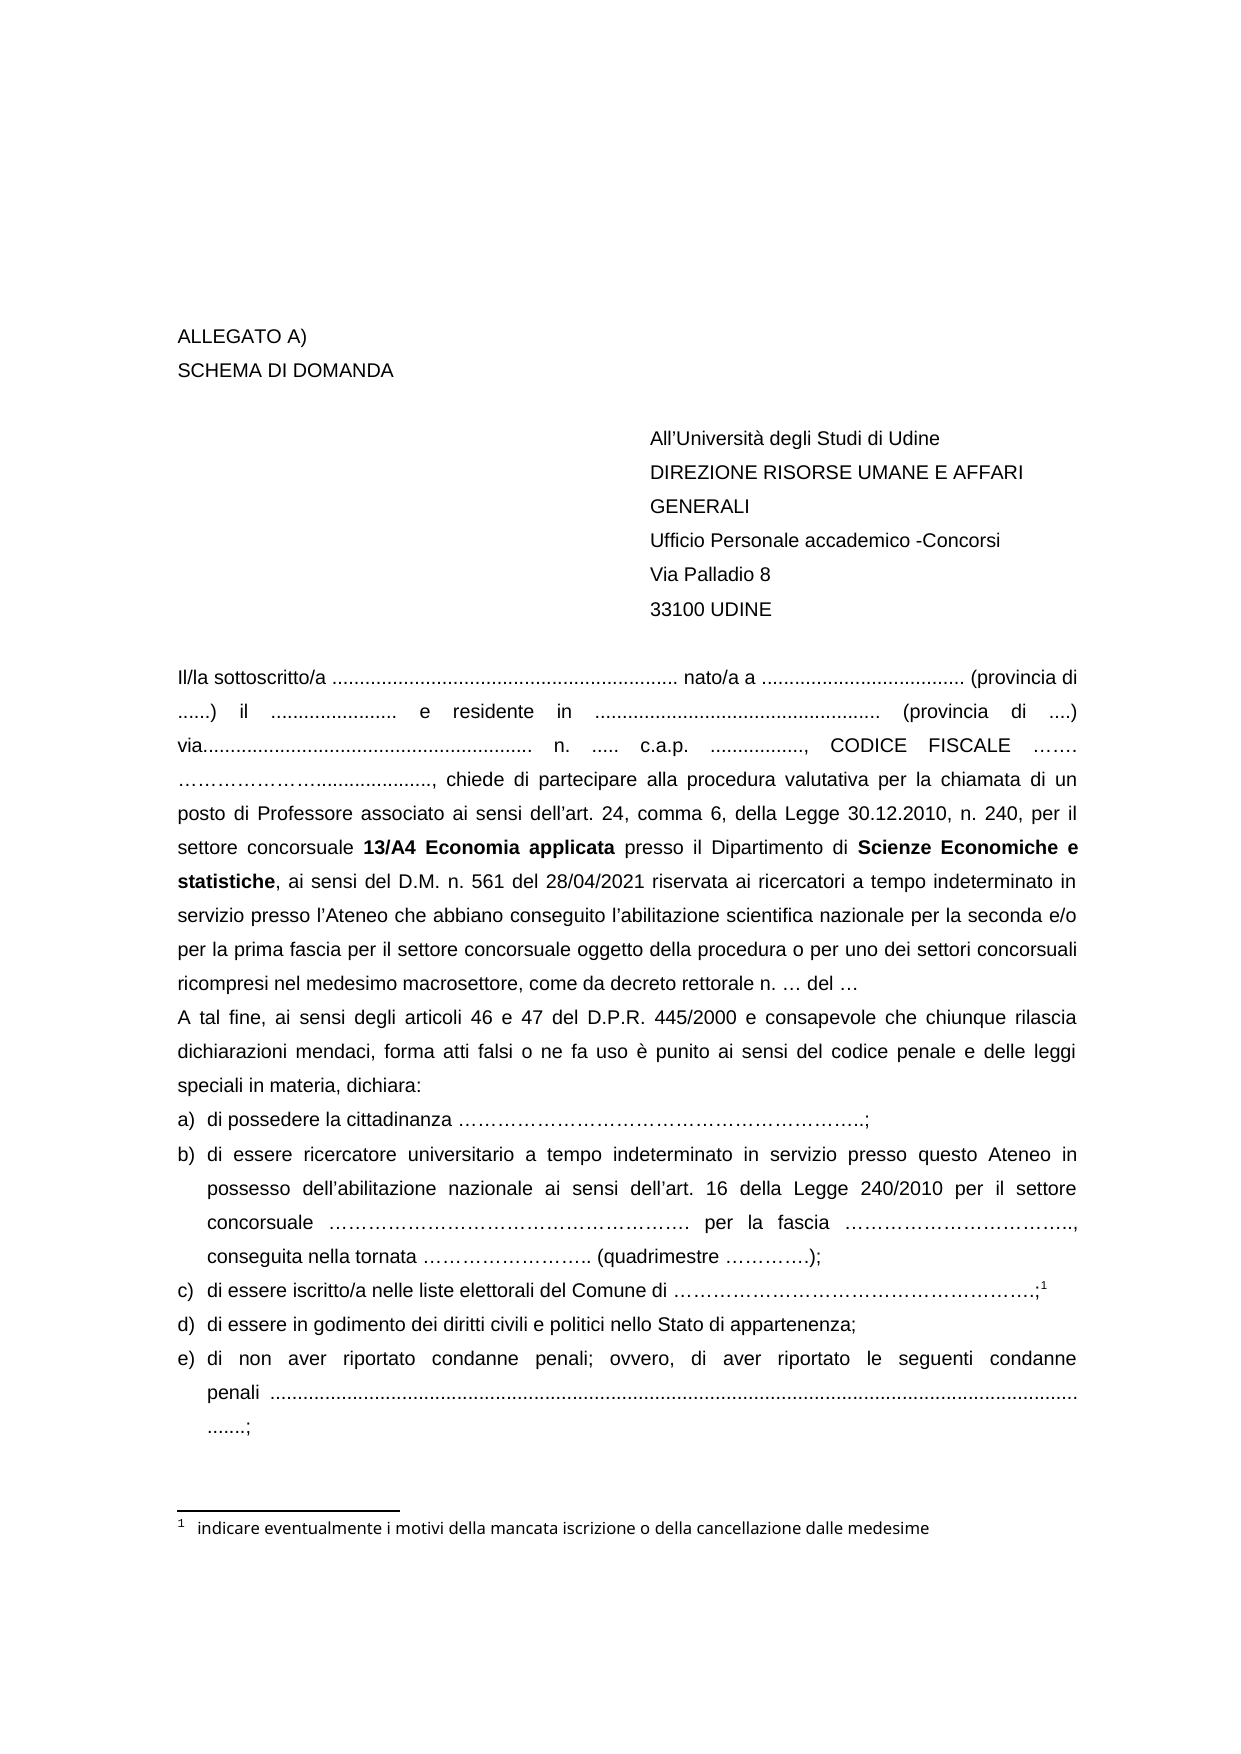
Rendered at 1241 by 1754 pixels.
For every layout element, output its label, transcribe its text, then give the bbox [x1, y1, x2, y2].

list di essere iscritto/a nelle liste elettorali del Comune di ……………………………………………….; [177, 1279, 1078, 1301]
list di essere ricercatore universitario a tempo indeterminato in servizio presso questo Ateneo in possesso dell’abilitazione nazionale ai sensi dell’art. 16 della Legge 240/2010 per il settore concorsuale ………………………………………………. per la fascia …………………………….., conseguita nella tornata …………………….. (quadrimestre ………….); [177, 1142, 1078, 1267]
text A tal fine, ai sensi degli articoli 46 e 47 del D.P.R. 445/2000 e consapevole che chiunque rilascia dichiarazioni mendaci, forma atti falsi o ne fa uso è punito ai sensi del codice penale e delle leggi speciali in materia, dichiara: [177, 1006, 1078, 1097]
list di essere in godimento dei diritti civili e politici nello Stato di appartenenza; [177, 1313, 1078, 1335]
text Via Palladio 8 [650, 563, 1078, 586]
list di non aver riportato condanne penali; ovvero, di aver riportato le seguenti condanne penali ..........................................................................................................................................................; [177, 1347, 1078, 1438]
list di possedere la cittadinanza ……………………………………………………..; [177, 1108, 1078, 1131]
text SCHEMA DI DOMANDA [177, 359, 1078, 382]
text All’Università degli Studi di Udine [650, 427, 1078, 450]
text Ufficio Personale accademico -Concorsi [650, 529, 1078, 552]
text ALLEGATO A) [177, 325, 1078, 348]
text 33100 UDINE [650, 597, 1078, 620]
text DIREZIONE RISORSE UMANE E AFFARI GENERALI [650, 461, 1078, 518]
text Il/la sottoscritto/a ............................................................... nato/a a ..................................... (provincia di ......) il ....................... e residente in .................................................... (provincia di ....) via............................................................ n. ..... c.a.p. ................., CODICE FISCALE …….…………………....................., chiede di partecipare alla procedura valutativa per la chiamata di un posto di Professore associato ai sensi dell’art. 24, comma 6, della Legge 30.12.2010, n. 240, per il settore concorsuale 13/A4 Economia applicata presso il Dipartimento di Scienze Economiche e statistiche, ai sensi del D.M. n. 561 del 28/04/2021 riservata ai ricercatori a tempo indeterminato in servizio presso l’Ateneo che abbiano conseguito l’abilitazione scientifica nazionale per la seconda e/o per la prima fascia per il settore concorsuale oggetto della procedura o per uno dei settori concorsuali ricompresi nel medesimo macrosettore, come da decreto rettorale n. … del … [177, 666, 1078, 995]
